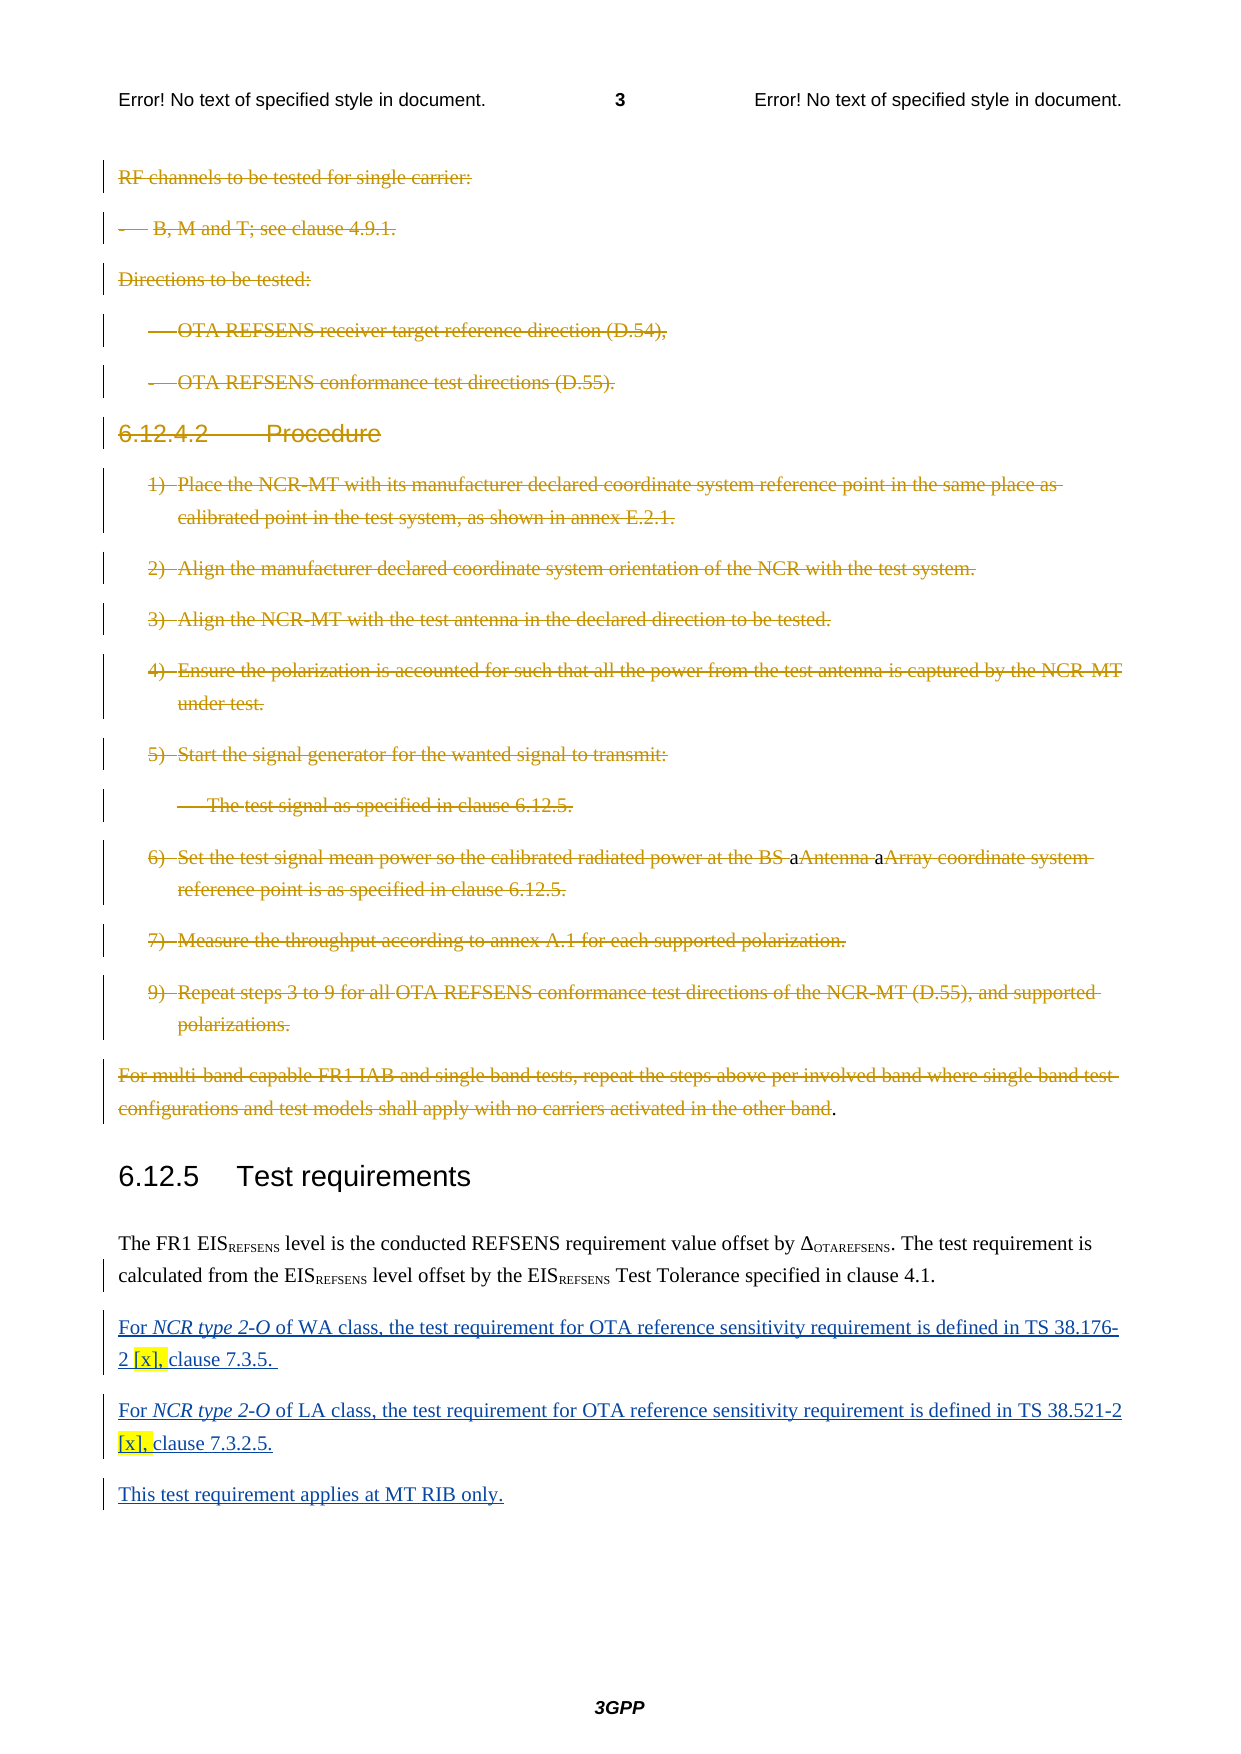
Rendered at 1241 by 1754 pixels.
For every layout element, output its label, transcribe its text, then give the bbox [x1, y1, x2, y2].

text . [118, 1059, 1122, 1124]
text 6.12.5 Test requirements [118, 1143, 1122, 1208]
text The FR1 EISREFSENS level is the conducted REFSENS requirement value offset by ΔOTAREFSENS. The test requirement is calculated from the EISREFSENS level offset by the EISREFSENS Test Tolerance specified in clause 4.1. [118, 1227, 1122, 1292]
